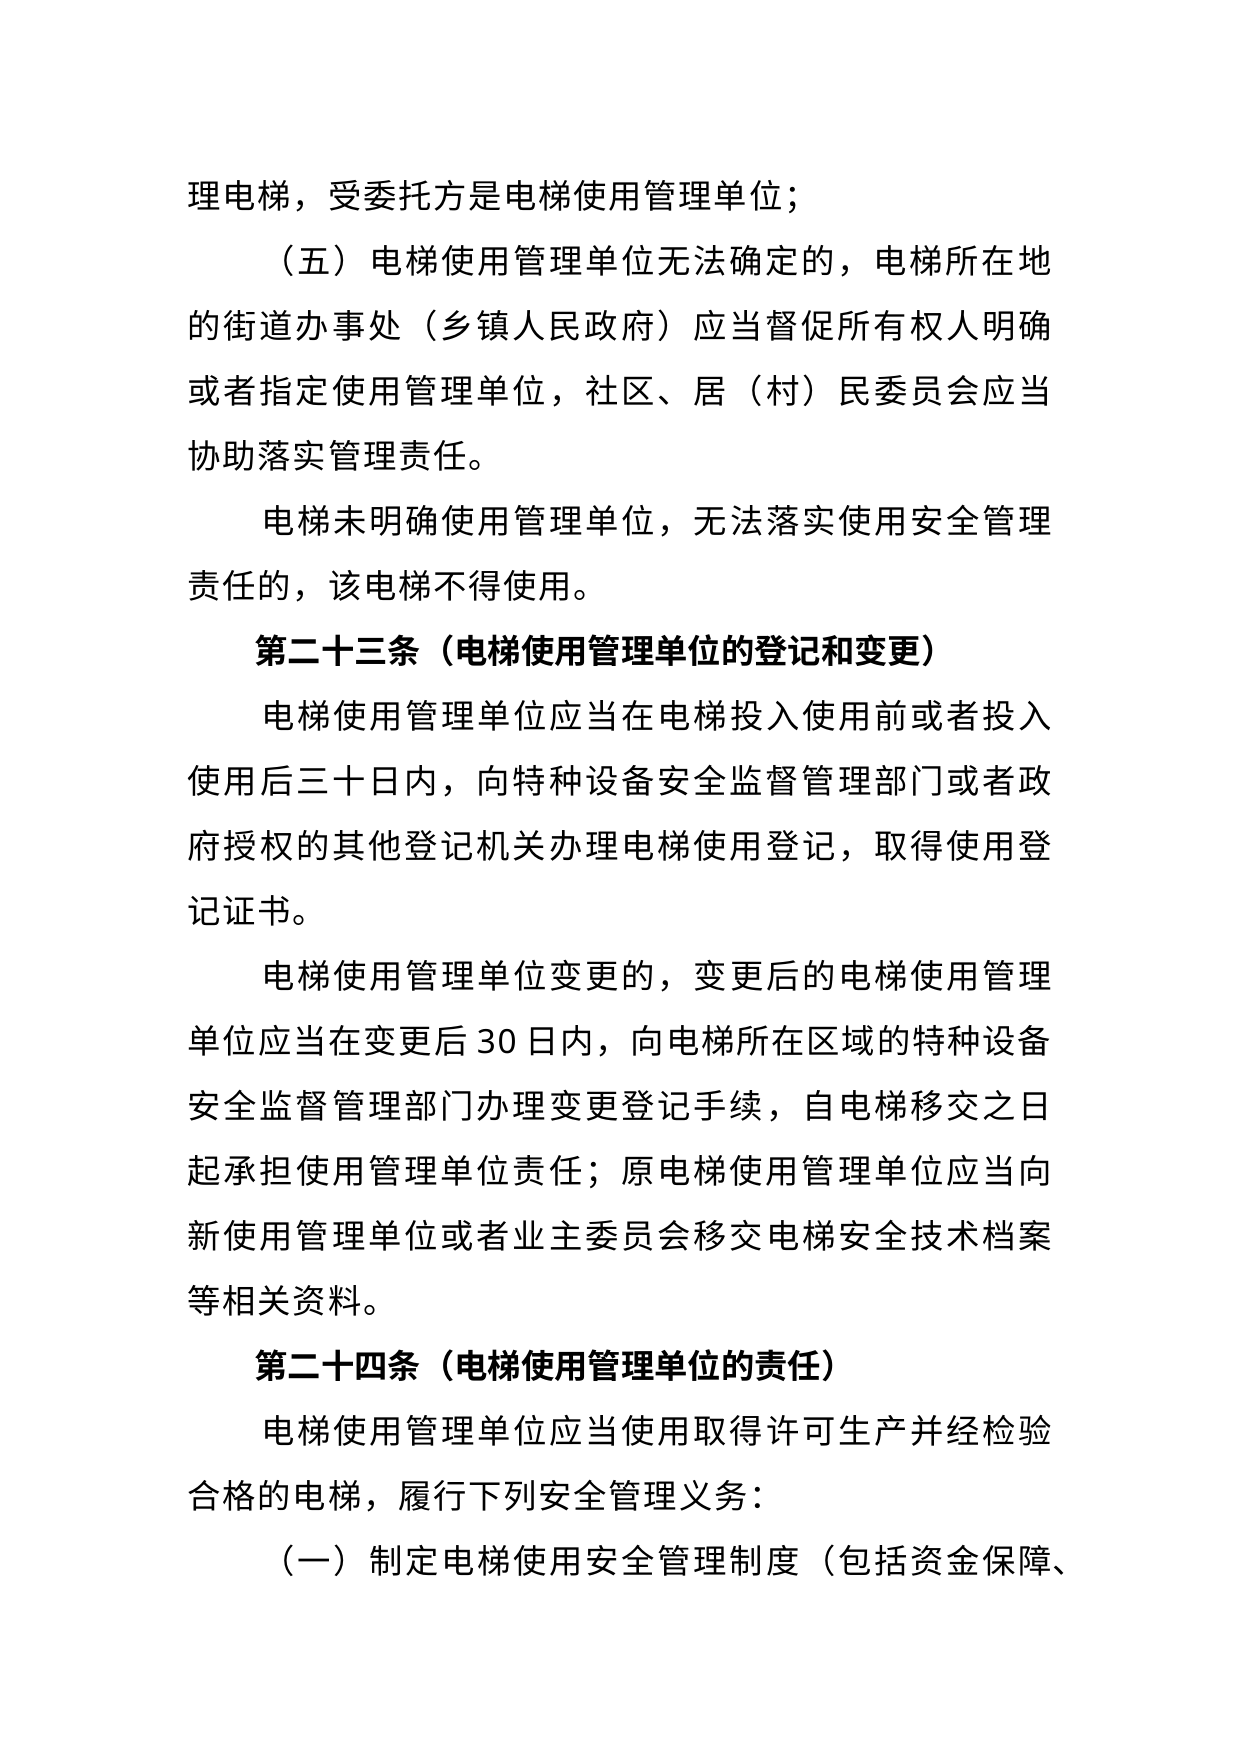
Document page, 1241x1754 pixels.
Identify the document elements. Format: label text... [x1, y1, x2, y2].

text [187, 162, 1053, 227]
text 电梯未明确使用管理单位，无法落实使用安全管理责任的，该电梯不得使用。 [187, 487, 1053, 617]
text 第二十三条（电梯使用管理单位的登记和变更） [187, 617, 1053, 682]
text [187, 1527, 1053, 1592]
text （五）电梯使用管理单位无法确定的，电梯所在地的街道办事处（乡镇人民政府）应当督促所有权人明确或者指定使用管理单位，社区、居（村）民委员会应当协助落实管理责任。 [187, 227, 1053, 487]
text 电梯使用管理单位变更的，变更后的电梯使用管理单位应当在变更后30日内，向电梯所在区域的特种设备安全监督管理部门办理变更登记手续，自电梯移交之日起承担使用管理单位责任；原电梯使用管理单位应当向新使用管理单位或者业主委员会移交电梯安全技术档案等相关资料。 [187, 942, 1053, 1332]
text 电梯使用管理单位应当在电梯投入使用前或者投入使用后三十日内，向特种设备安全监督管理部门或者政府授权的其他登记机关办理电梯使用登记，取得使用登记证书。 [187, 682, 1053, 942]
text 电梯使用管理单位应当使用取得许可生产并经检验合格的电梯，履行下列安全管理义务： [187, 1397, 1053, 1527]
text 第二十四条（电梯使用管理单位的责任） [187, 1332, 1053, 1397]
